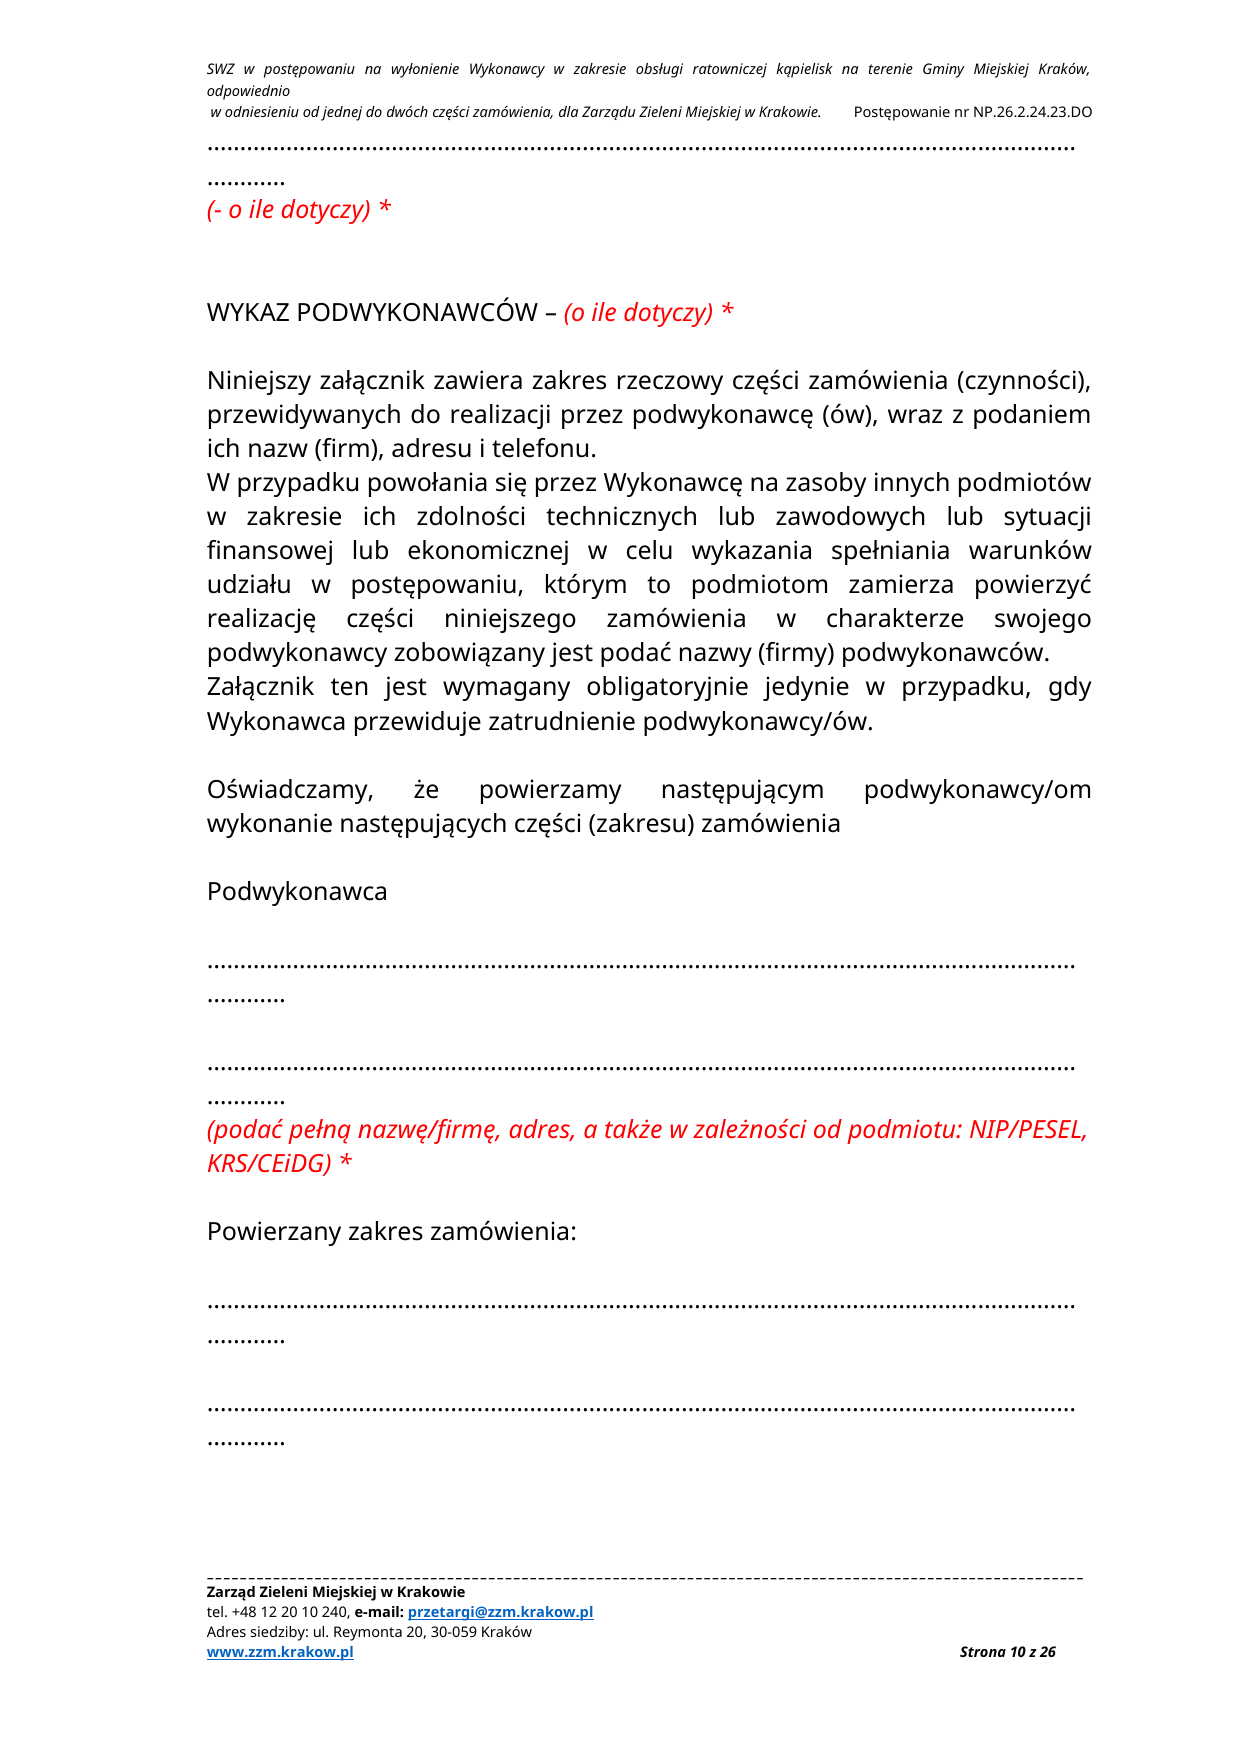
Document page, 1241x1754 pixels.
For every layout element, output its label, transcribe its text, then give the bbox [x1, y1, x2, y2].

text Oświadczamy, że powierzamy następującym podwykonawcy/om wykonanie następujących części (zakresu) zamówienia [207, 771, 1093, 839]
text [207, 124, 1093, 192]
text Załącznik ten jest wymagany obligatoryjnie jedynie w przypadku, gdy Wykonawca przewiduje zatrudnienie podwykonawcy/ów. [207, 669, 1093, 737]
text W przypadku powołania się przez Wykonawcę na zasoby innych podmiotów w zakresie ich zdolności technicznych lub zawodowych lub sytuacji finansowej lub ekonomicznej w celu wykazania spełniania warunków udziału w postępowaniu, którym to podmiotom zamierza powierzyć realizację części niniejszego zamówienia w charakterze swojego podwykonawcy zobowiązany jest podać nazwy (firmy) podwykonawców. [207, 465, 1093, 669]
text ……………………………………………………………………………………………………………………………… [207, 942, 1093, 1010]
text WYKAZ PODWYKONAWCÓW – (o ile dotyczy) * [207, 294, 1093, 328]
text Niniejszy załącznik zawiera zakres rzeczowy części zamówienia (czynności), przewidywanych do realizacji przez podwykonawcę (ów), wraz z podaniem ich nazw (firm), adresu i telefonu. [207, 362, 1093, 465]
text Powierzany zakres zamówienia: [207, 1214, 1093, 1248]
text (podać pełną nazwę/firmę, adres, a także w zależności od podmiotu: NIP/PESEL, KRS/CEiDG) * [207, 1112, 1093, 1180]
text Podwykonawca [207, 873, 1093, 907]
text (- o ile dotyczy) * [207, 192, 1093, 226]
text ……………………………………………………………………………………………………………………………… [207, 1044, 1093, 1112]
text ……………………………………………………………………………………………………………………………… [207, 1384, 1093, 1452]
text ……………………………………………………………………………………………………………………………… [207, 1282, 1093, 1350]
